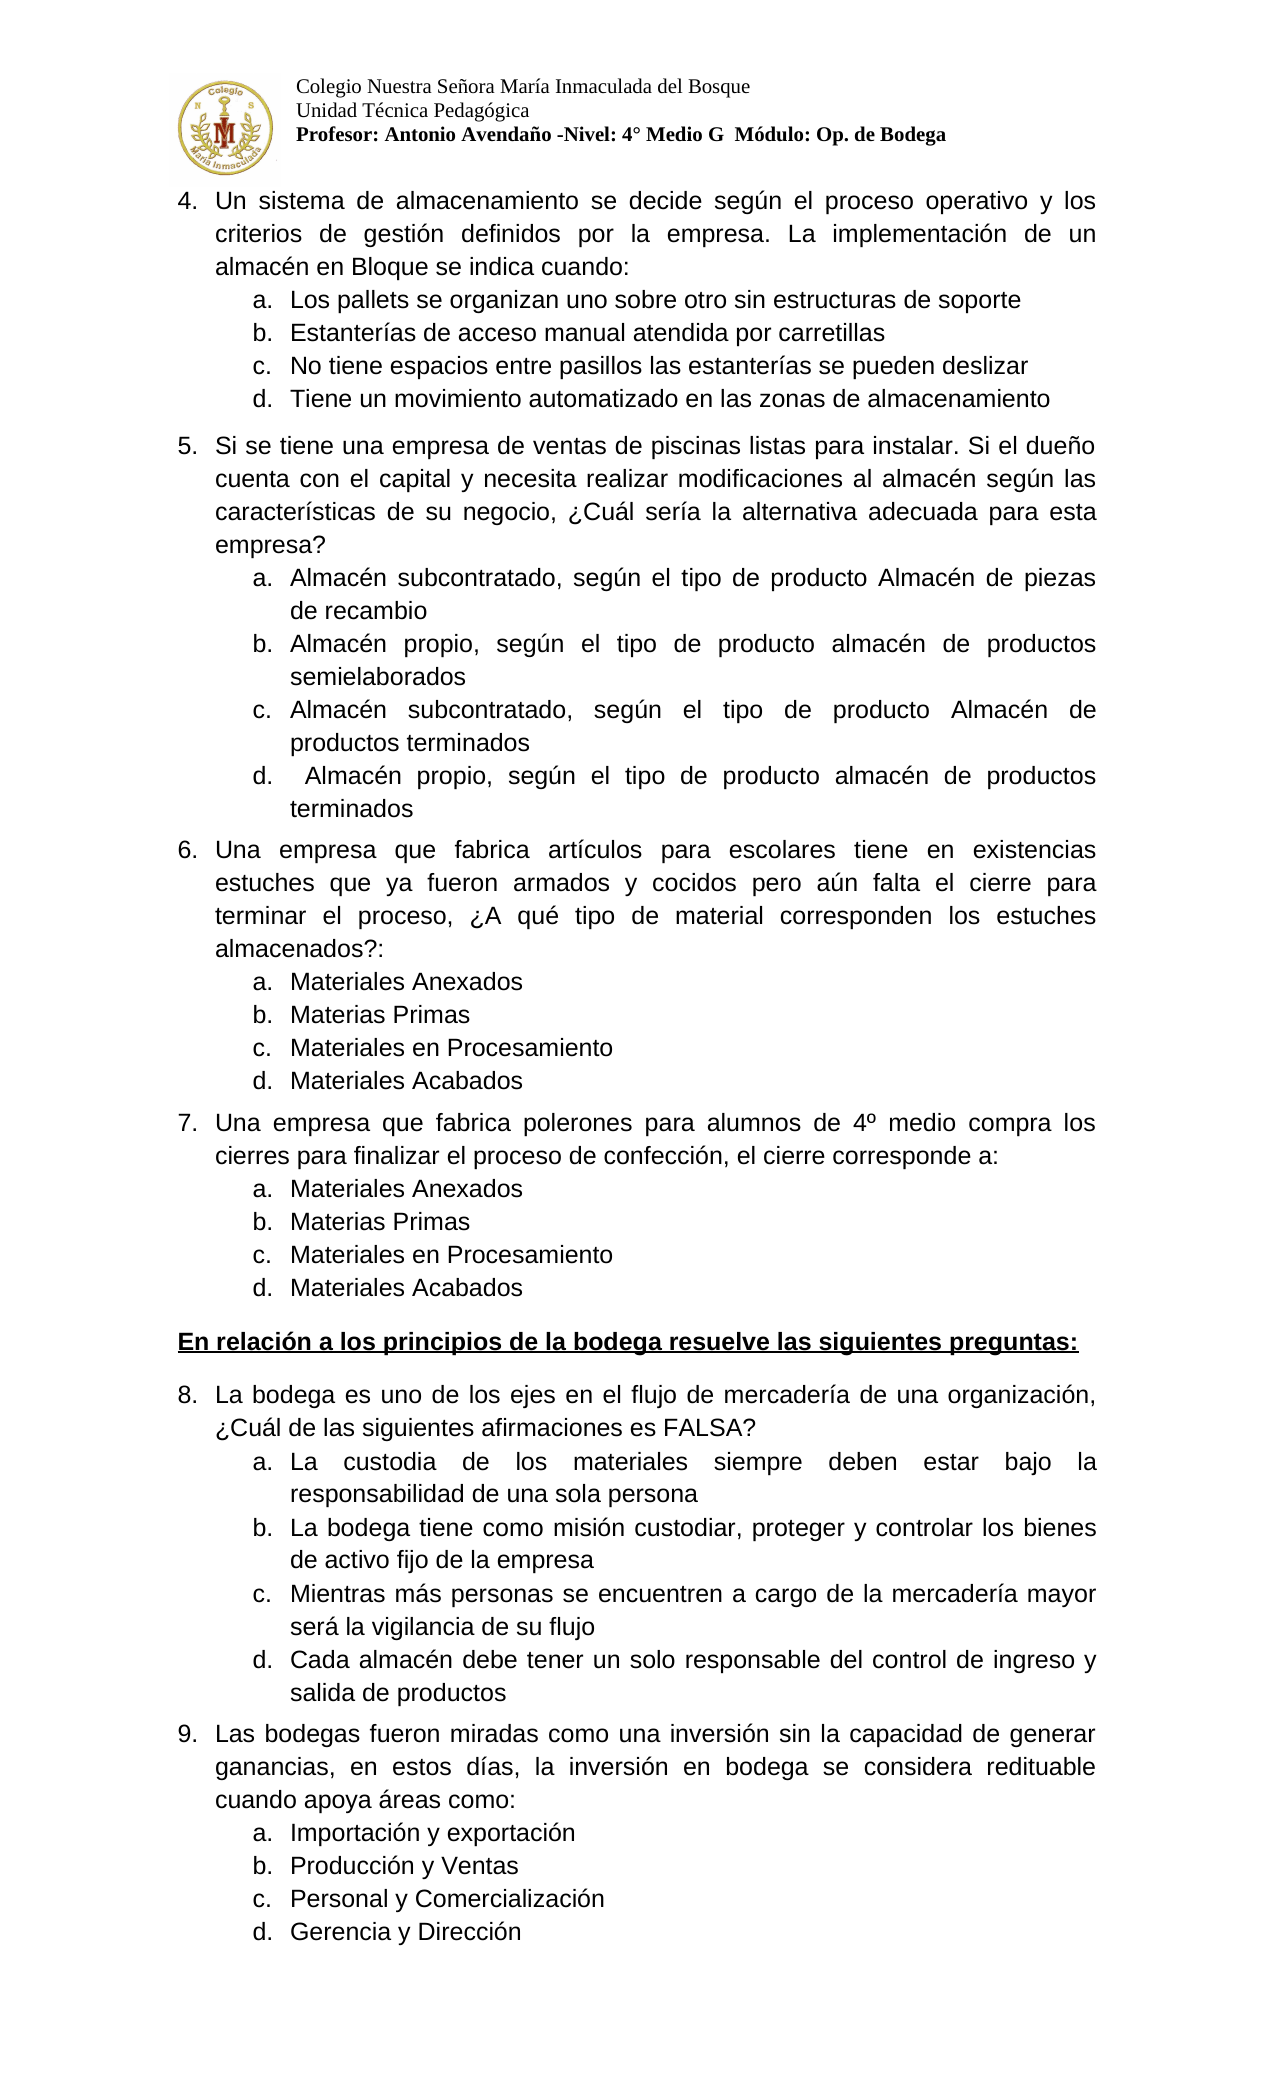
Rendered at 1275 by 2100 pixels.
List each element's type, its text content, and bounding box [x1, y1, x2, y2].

list Materias Primas [252, 1207, 1098, 1235]
list Materiales en Procesamiento [252, 1033, 1098, 1062]
list Las bodegas fueron miradas como una inversión sin la capacidad de generar ganancias, en estos días, la inversión en bodega se considera redituable cuando apoya áreas como: [177, 1719, 1098, 1814]
list Personal y Comercialización [252, 1884, 1098, 1913]
list No tiene espacios entre pasillos las estanterías se pueden deslizar [252, 351, 1098, 380]
list Almacén propio, según el tipo de producto almacén de productos semielaborados [252, 629, 1098, 691]
list Materiales Acabados [252, 1066, 1098, 1095]
list Materias Primas [252, 1000, 1098, 1029]
list Almacén subcontratado, según el tipo de producto Almacén de piezas de recambio [252, 563, 1098, 624]
list Mientras más personas se encuentren a cargo de la mercadería mayor será la vigilancia de su flujo [252, 1578, 1098, 1640]
list Tiene un movimiento automatizado en las zonas de almacenamiento [252, 384, 1098, 413]
list Un sistema de almacenamiento se decide según el proceso operativo y los criterios de gestión definidos por la empresa. La implementación de un almacén en Bloque se indica cuando: [177, 186, 1098, 281]
list Los pallets se organizan uno sobre otro sin estructuras de soporte [252, 285, 1098, 314]
text En relación a los principios de la bodega resuelve las siguientes preguntas: [177, 1327, 1098, 1355]
list Si se tiene una empresa de ventas de piscinas listas para instalar. Si el dueño cuenta con el capital y necesita realizar modificaciones al almacén según las características de su negocio, ¿Cuál sería la alternativa adecuada para esta empresa? [177, 431, 1098, 558]
list Materiales Anexados [252, 1174, 1098, 1202]
list Cada almacén debe tener un solo responsable del control de ingreso y salida de productos [252, 1644, 1098, 1706]
list La bodega tiene como misión custodiar, proteger y controlar los bienes de activo fijo de la empresa [252, 1512, 1098, 1574]
list Materiales Acabados [252, 1273, 1098, 1301]
list Materiales Anexados [252, 967, 1098, 996]
list Estanterías de acceso manual atendida por carretillas [252, 318, 1098, 347]
list La custodia de los materiales siempre deben estar bajo la responsabilidad de una sola persona [252, 1446, 1098, 1508]
picture [168, 73, 282, 187]
list Producción y Ventas [252, 1851, 1098, 1880]
list Importación y exportación [252, 1818, 1098, 1847]
list Gerencia y Dirección [252, 1917, 1098, 1946]
list Almacén propio, según el tipo de producto almacén de productos terminados [252, 761, 1098, 823]
list La bodega es uno de los ejes en el flujo de mercadería de una organización, ¿Cuál de las siguientes afirmaciones es FALSA? [177, 1380, 1098, 1442]
list Materiales en Procesamiento [252, 1240, 1098, 1268]
list Almacén subcontratado, según el tipo de producto Almacén de productos terminados [252, 695, 1098, 757]
list Una empresa que fabrica artículos para escolares tiene en existencias estuches que ya fueron armados y cocidos pero aún falta el cierre para terminar el proceso, ¿A qué tipo de material corresponden los estuches almacenados?: [177, 835, 1098, 963]
list Una empresa que fabrica polerones para alumnos de 4º medio compra los cierres para finalizar el proceso de confección, el cierre corresponde a: [177, 1108, 1098, 1169]
